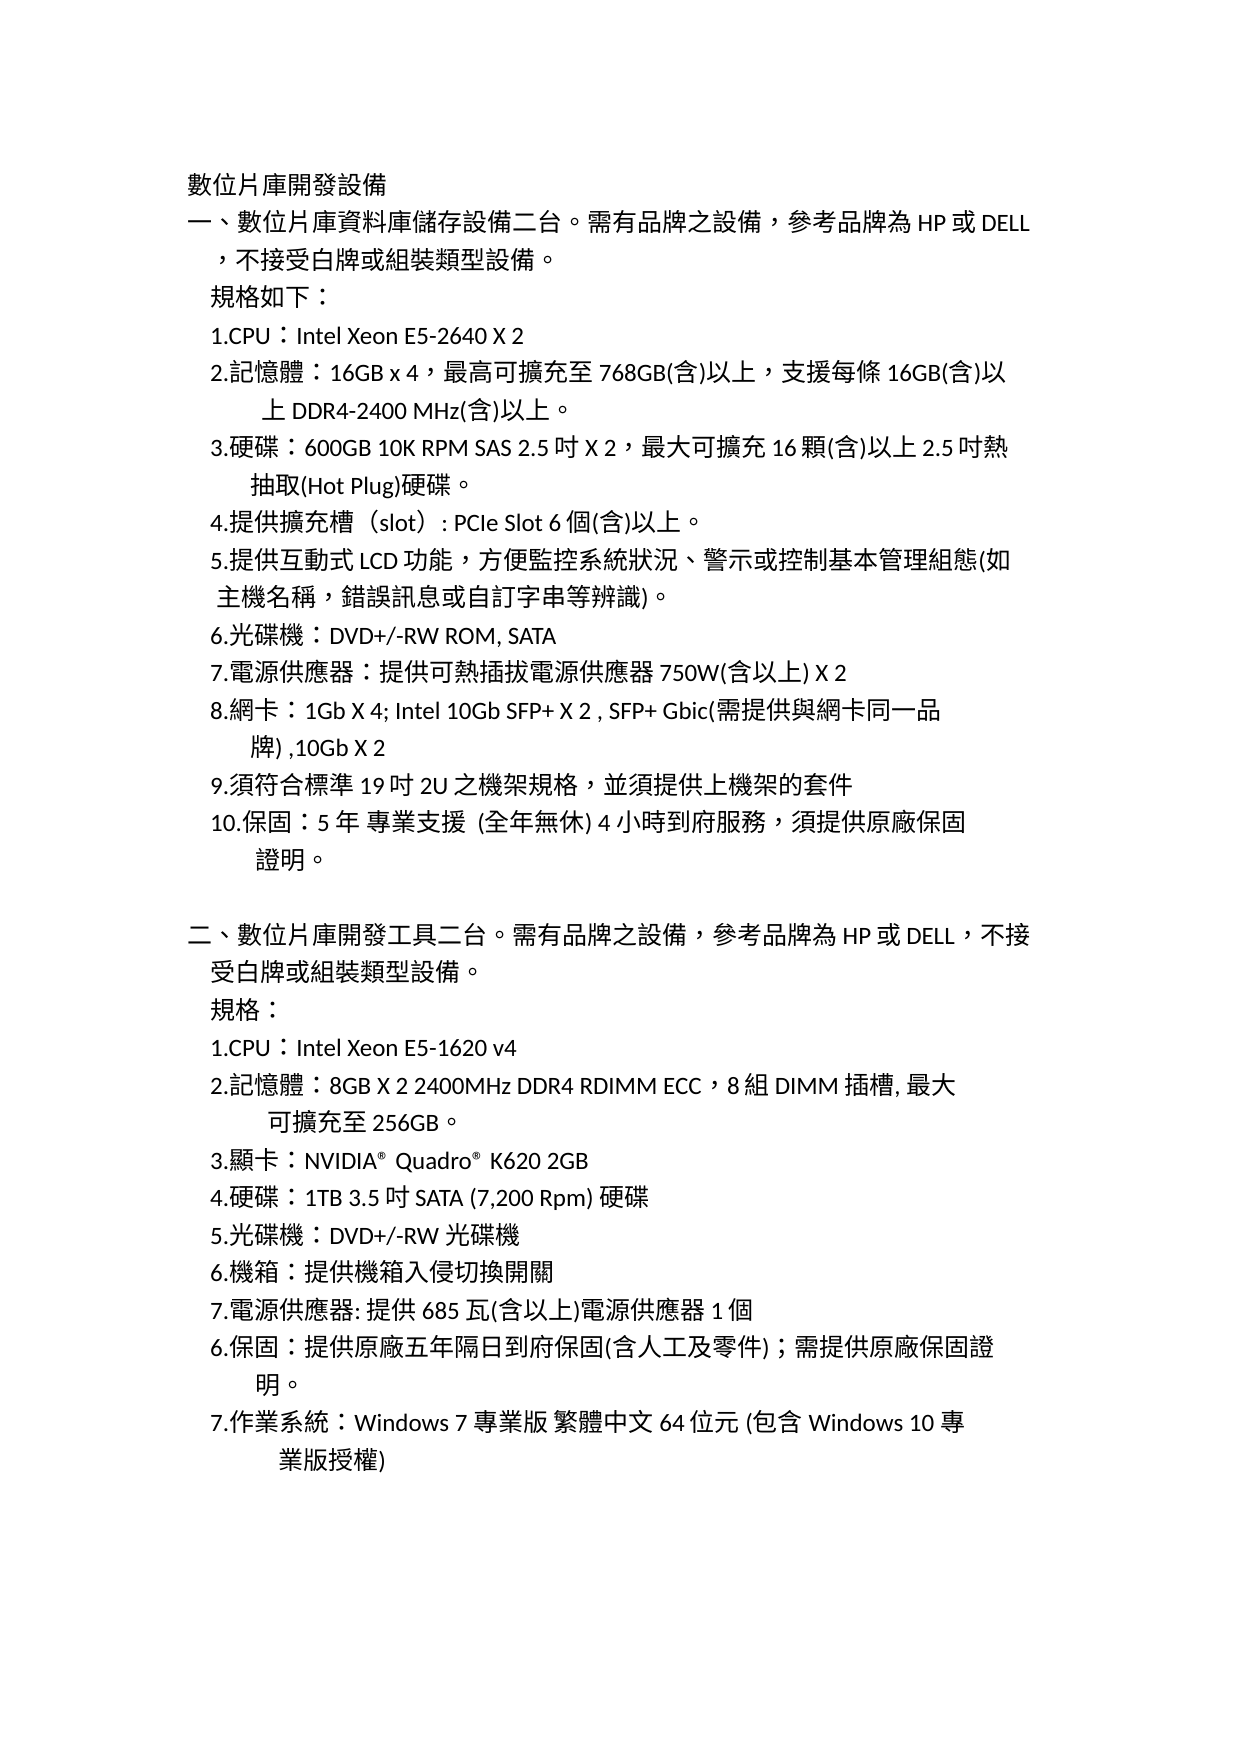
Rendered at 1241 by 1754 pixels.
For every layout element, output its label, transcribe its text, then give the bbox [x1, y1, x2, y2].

text 二、數位片庫開發工具二台。需有品牌之設備，參考品牌為HP或DELL，不接 [187, 914, 1053, 952]
text 受白牌或組裝類型設備。 [187, 952, 1053, 989]
text 上 DDR4-2400 MHz(含)以上。 [187, 389, 1053, 427]
text 8.網卡：1Gb X 4; Intel 10Gb SFP+ X 2 , SFP+ Gbic(需提供與網卡同一品 [187, 689, 1053, 727]
text 1.CPU：Intel Xeon E5-2640 X 2 [187, 314, 1053, 352]
text 7.電源供應器：提供可熱插拔電源供應器750W(含以上) X 2 [187, 652, 1053, 689]
text 5.光碟機：DVD+/-RW 光碟機 [187, 1214, 1053, 1252]
text ，不接受白牌或組裝類型設備。 [187, 239, 1053, 277]
text 牌) ,10Gb X 2 [187, 727, 1053, 764]
text 2.記憶體：16GB x 4，最高可擴充至768GB(含)以上，支援每條16GB(含)以 [187, 352, 1053, 389]
text 規格如下： [187, 277, 1053, 314]
text 6.光碟機：DVD+/-RW ROM, SATA [187, 614, 1053, 652]
text 7.作業系統：Windows 7 專業版 繁體中文 64位元 (包含 Windows 10 專 [187, 1402, 1053, 1439]
text 4.提供擴充槽（slot）: PCIe Slot 6個(含)以上。 [187, 502, 1053, 539]
text 3.硬碟：600GB 10K RPM SAS 2.5吋 X 2，最大可擴充16顆(含)以上2.5吋熱 [187, 427, 1053, 464]
text 9.須符合標準19吋2U之機架規格，並須提供上機架的套件 [187, 764, 1053, 802]
text 6.保固：提供原廠五年隔日到府保固(含人工及零件)；需提供原廠保固證 [187, 1327, 1053, 1364]
text 主機名稱，錯誤訊息或自訂字串等辨識)。 [187, 577, 1053, 614]
text 證明。 [187, 839, 1053, 877]
text 2.記憶體：8GB X 2 2400MHz DDR4 RDIMM ECC，8組DIMM插槽, 最大 [187, 1064, 1053, 1102]
text 7.電源供應器: 提供685 瓦(含以上)電源供應器1個 [187, 1289, 1053, 1327]
text 一、數位片庫資料庫儲存設備二台。需有品牌之設備，參考品牌為HP或DELL [187, 202, 1053, 239]
text 6.機箱：提供機箱入侵切換開關 [187, 1252, 1053, 1289]
text 規格： [187, 989, 1053, 1027]
text 可擴充至256GB。 [187, 1102, 1053, 1139]
text 抽取(Hot Plug)硬碟。 [187, 464, 1053, 502]
text 明。 [187, 1364, 1053, 1402]
text 4.硬碟：1TB 3.5吋SATA (7,200 Rpm) 硬碟 [187, 1177, 1053, 1214]
text 1.CPU：Intel Xeon E5-1620 v4 [187, 1027, 1053, 1064]
text 5.提供互動式LCD功能，方便監控系統狀況、警示或控制基本管理組態(如 [187, 539, 1053, 577]
text 業版授權) [187, 1439, 1053, 1477]
text 3.顯卡：NVIDIA® Quadro® K620 2GB [187, 1139, 1053, 1177]
text 數位片庫開發設備 [187, 164, 1053, 202]
text 10.保固：5 年 專業支援 (全年無休) 4 小時到府服務，須提供原廠保固 [187, 802, 1053, 839]
